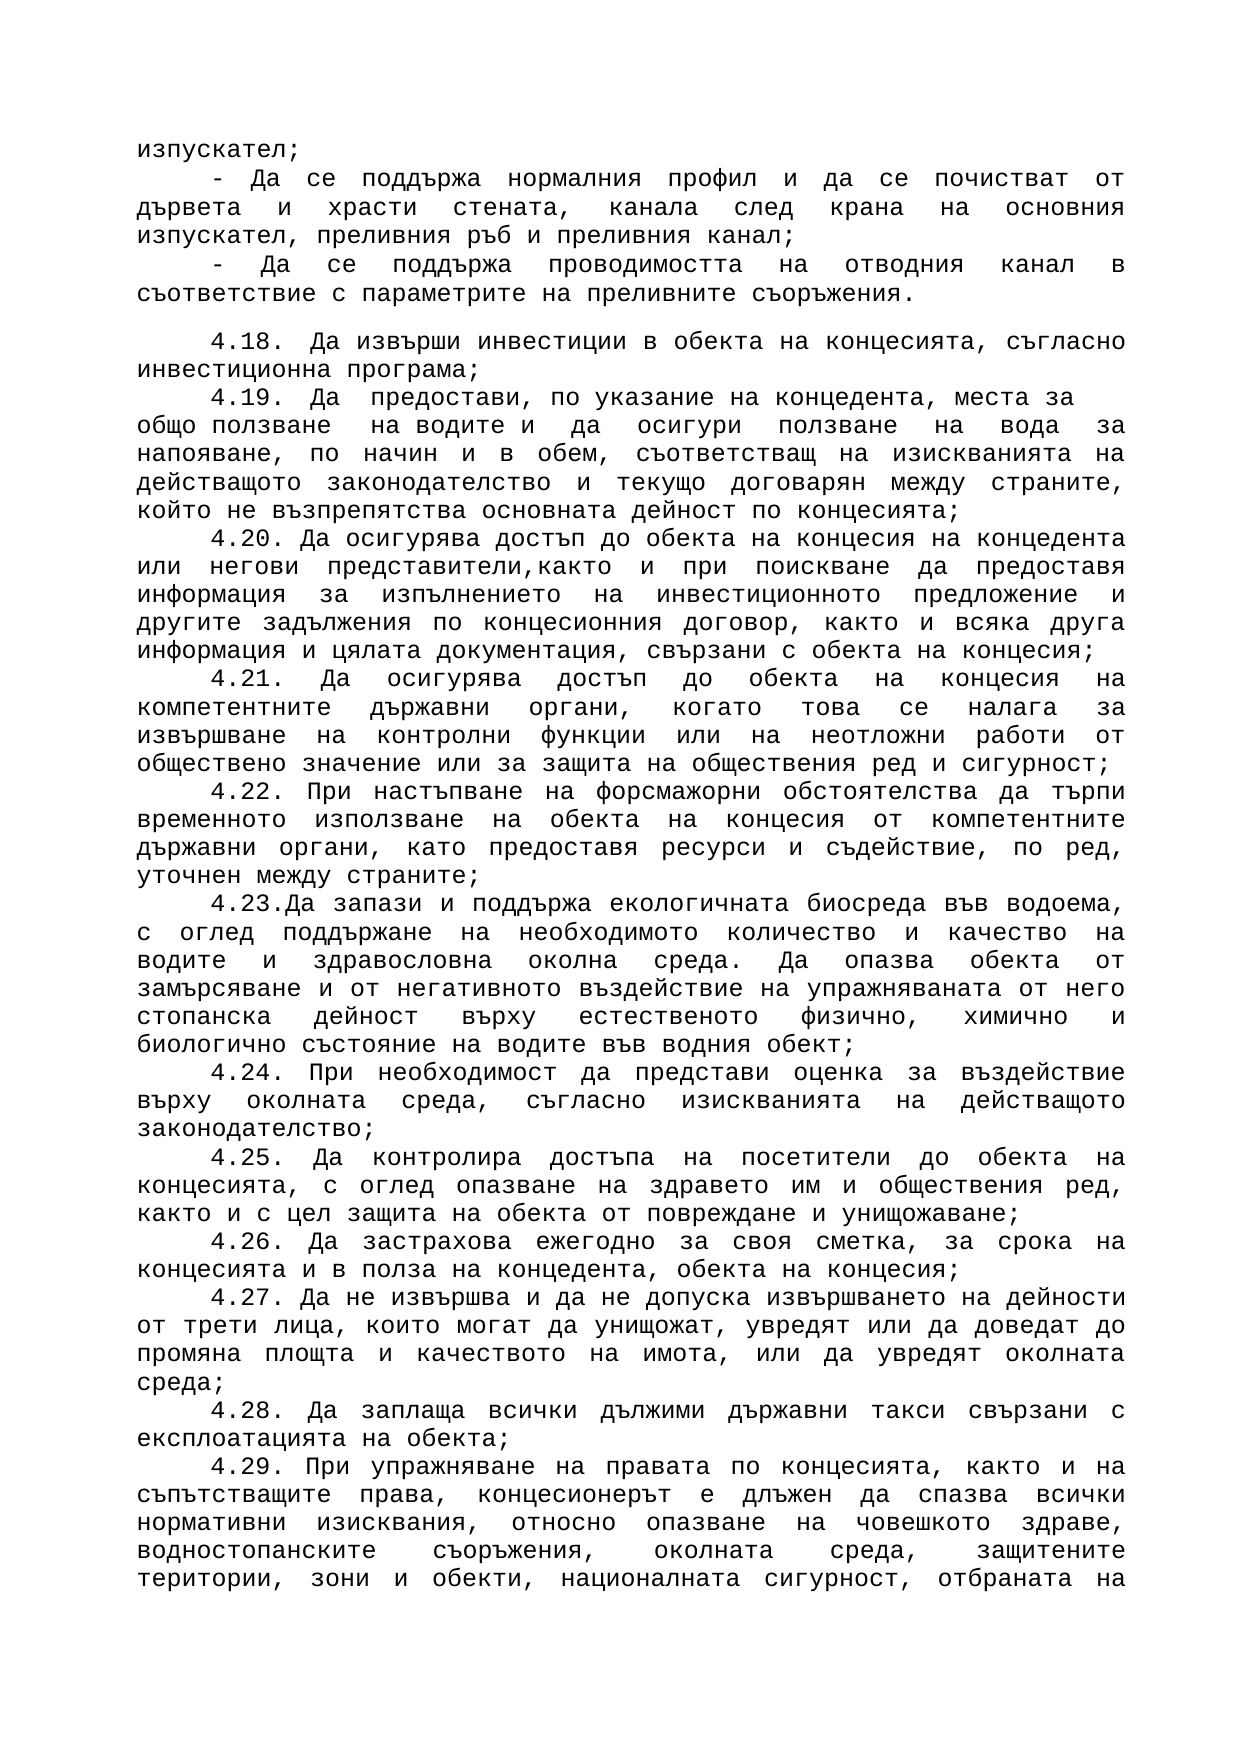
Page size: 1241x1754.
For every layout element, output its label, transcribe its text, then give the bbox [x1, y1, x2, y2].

text 4.22. При настъпване на форсмажорни обстоятелства да търпи временното използване на обекта на концесия от компетентните държавни органи, като предоставя ресурси и съдействие, по ред, уточнен между страните; [136, 777, 1126, 889]
text 4.20. Да осигурява достъп до обекта на концесия на концедента или негови представители,както и при поискване да предоставя информация за изпълнението на инвестиционното предложение и другите задължения по концесионния договор, както и всяка друга информация и цялата документация, свързани с обекта на концесия; [136, 524, 1126, 664]
text 4.28. Да заплаща всички дължими държавни такси свързани с експлоатацията на обекта; [136, 1396, 1126, 1452]
list Да извърши инвестиции в обекта на концесията, съгласно инвестиционна програма; [136, 327, 1126, 383]
text 4.24. При необходимост да представи оценка за въздействие върху околната среда, съгласно изискванията на действащото законодателство; [136, 1058, 1126, 1142]
text 4.27. Да не извършва и да не допуска извършването на дейности от трети лица, които могат да унищожат, увредят или да доведат до промяна площта и качеството на имота, или да увредят околната среда; [136, 1283, 1126, 1396]
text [136, 1452, 1126, 1592]
text 4.25. Да контролира достъпа на посетители до обекта на концесията, с оглед опазване на здравето им и обществения ред, както и с цел защита на обекта от повреждане и унищожаване; [136, 1142, 1126, 1227]
text - Да се поддържа проводимостта на отводния канал в съответствие с параметрите на преливните съоръжения. [136, 250, 1126, 307]
text 4.23.Да запази и поддържа екологичната биосреда във водоема, с оглед поддържане на необходимото количество и качество на водите и здравословна околна среда. Да опазва обекта от замърсяване и от негативното въздействие на упражняваната от него стопанска дейност върху естественото физично, химично и биологично състояние на водите във водния обект; [136, 889, 1126, 1058]
list Да предостави, по указание на концедента, места за [136, 383, 1126, 411]
text - Да се поддържа нормалния профил и да се почистват от дървета и храсти стената, канала след крана на основния изпускател, преливния ръб и преливния канал; [136, 163, 1126, 250]
text 4.26. Да застрахова ежегодно за своя сметка, за срока на концесията и в полза на концедента, обекта на концесия; [136, 1227, 1126, 1283]
text общо ползване на водите и да осигури ползване на вода за напояване, по начин и в обем, съответстващ на изискванията на действащото законодателство и текущо договарян между страните, който не възпрепятства основната дейност по концесията; [136, 411, 1126, 524]
text 4.21. Да осигурява достъп до обекта на концесия на компетентните държавни органи, когато това се налага за извършване на контролни функции или на неотложни работи от обществено значение или за защита на обществения ред и сигурност; [136, 664, 1126, 777]
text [136, 134, 1126, 163]
